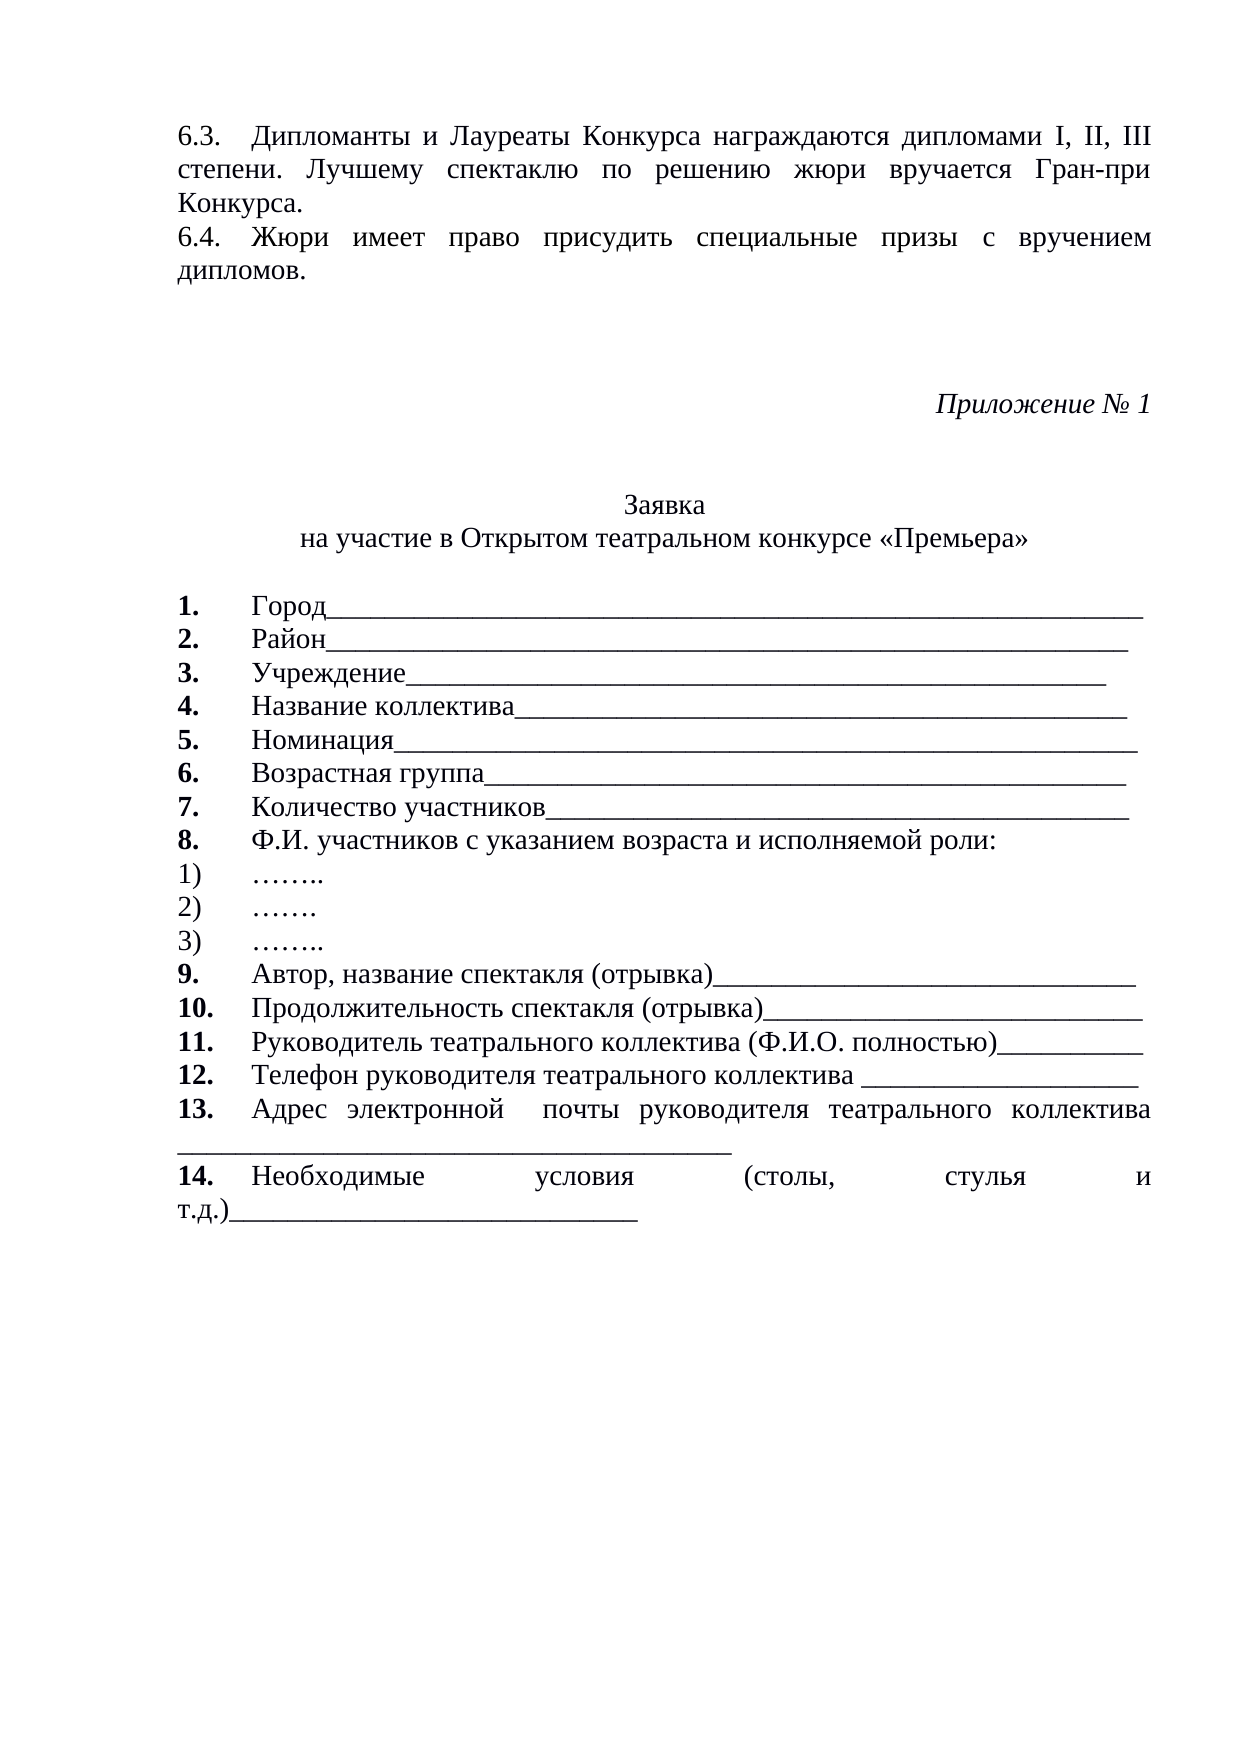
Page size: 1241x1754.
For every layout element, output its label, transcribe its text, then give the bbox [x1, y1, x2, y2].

list Количество участников________________________________________ [177, 789, 1152, 822]
text Заявка [177, 487, 1152, 521]
list Название коллектива__________________________________________ [177, 688, 1152, 722]
list Возрастная группа____________________________________________ [177, 755, 1152, 789]
list …….. [177, 856, 1152, 889]
list Ф.И. участников с указанием возраста и исполняемой роли: [177, 822, 1152, 856]
list Телефон руководителя театрального коллектива ___________________ [177, 1057, 1152, 1091]
list Продолжительность спектакля (отрывка)__________________________ [177, 990, 1152, 1024]
text на участие в Открытом театральном конкурсе «Премьера» [177, 521, 1152, 554]
list Автор, название спектакля (отрывка)_____________________________ [177, 957, 1152, 990]
list …….. [177, 923, 1152, 957]
list Город________________________________________________________ [177, 588, 1152, 621]
text Приложение № 1 [177, 386, 1152, 420]
list Жюри имеет право присудить специальные призы с вручением дипломов. [177, 219, 1152, 286]
list Учреждение________________________________________________ [177, 655, 1152, 688]
list ……. [177, 889, 1152, 923]
list Номинация___________________________________________________ [177, 722, 1152, 755]
list Адрес электронной почты руководителя театрального коллектива ______________________________________ [177, 1091, 1152, 1158]
list Руководитель театрального коллектива (Ф.И.О. полностью)__________ [177, 1024, 1152, 1057]
list Дипломанты и Лауреаты Конкурса награждаются дипломами I, II, III степени. Лучшему спектаклю по решению жюри вручается Гран-при Конкурса. [177, 118, 1152, 219]
list Необходимые условия (столы, стулья и т.д.)____________________________ [177, 1158, 1152, 1225]
list Район_______________________________________________________ [177, 621, 1152, 655]
